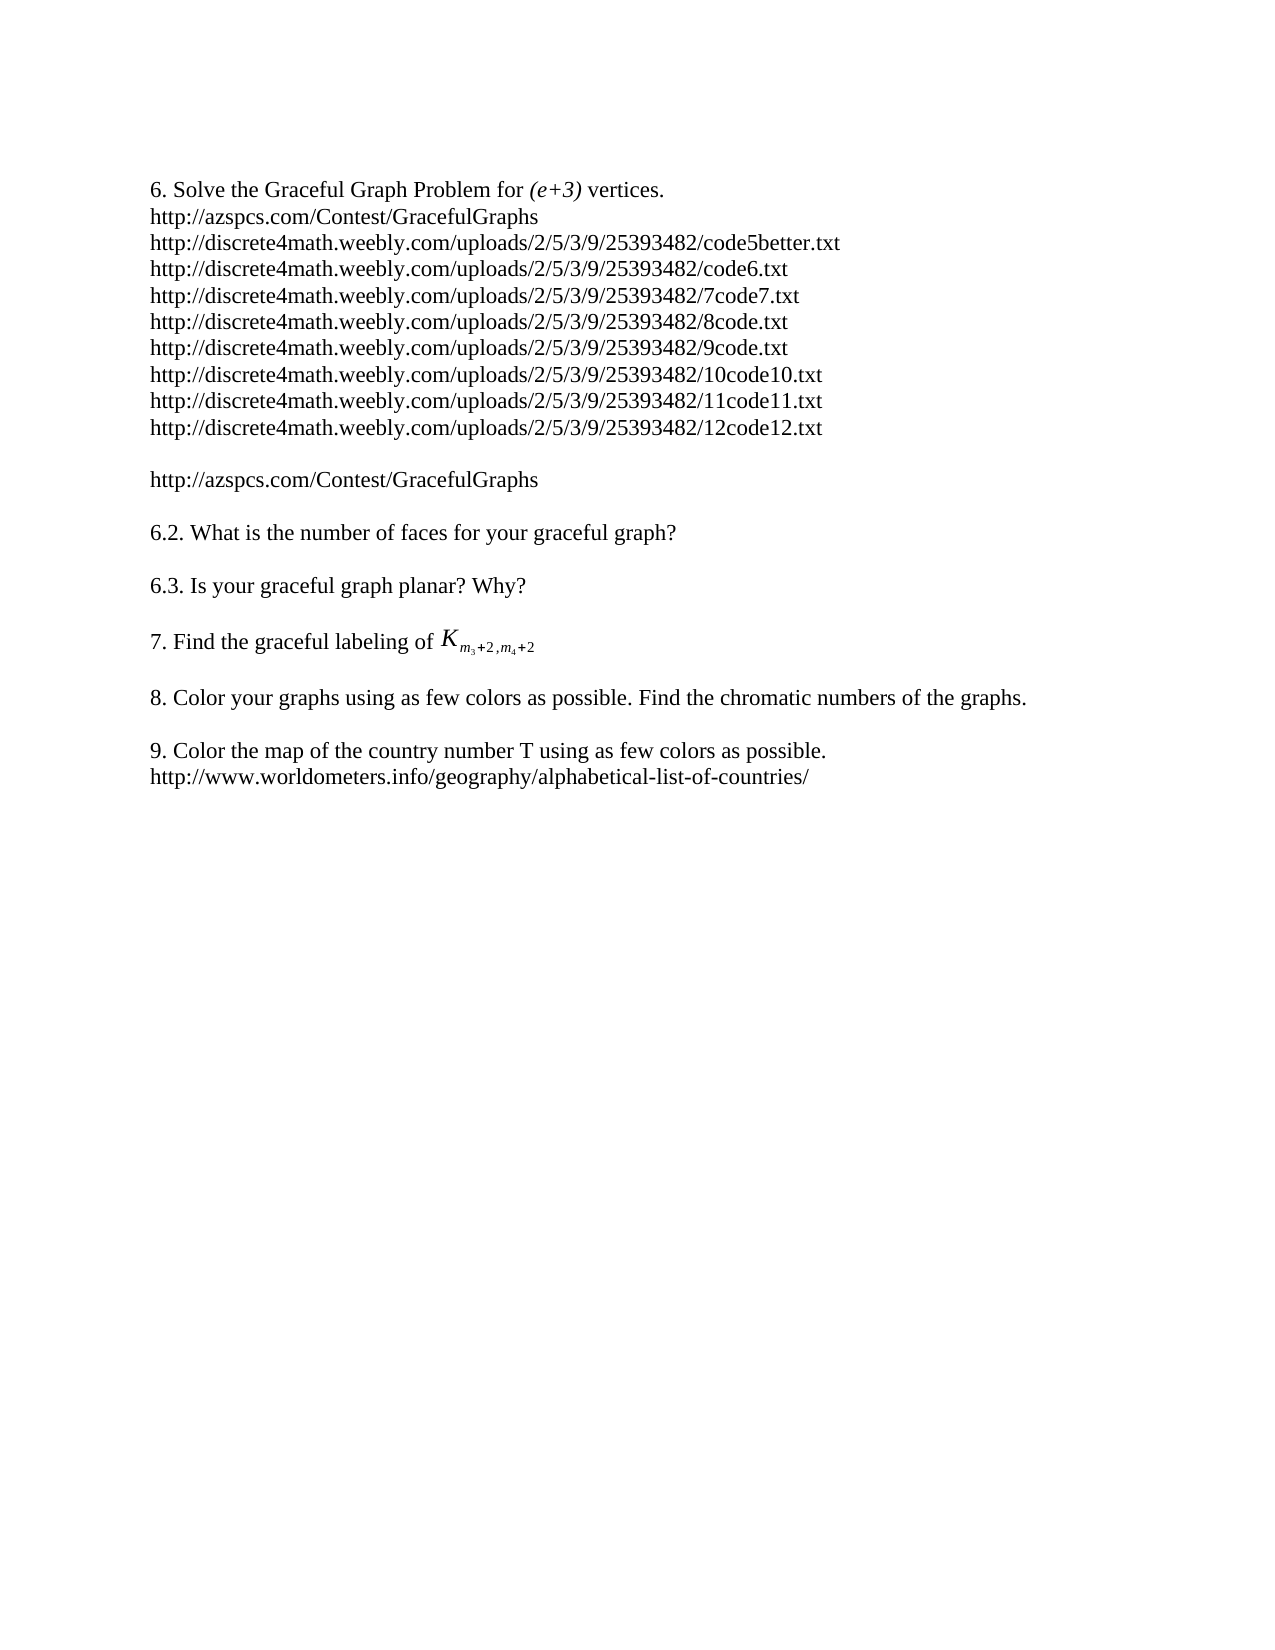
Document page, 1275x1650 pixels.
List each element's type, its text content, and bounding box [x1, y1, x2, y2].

text 6.3. Is your graceful graph planar? Why? [150, 572, 1125, 598]
text http://www.worldometers.info/geography/alphabetical-list-of-countries/ [150, 763, 1125, 790]
text 8. Color your graphs using as few colors as possible. Find the chromatic numbers of the graphs. [150, 684, 1125, 711]
text http://discrete4math.weebly.com/uploads/2/5/3/9/25393482/10code10.txt [150, 361, 1125, 387]
text http://discrete4math.weebly.com/uploads/2/5/3/9/25393482/code6.txt [150, 255, 1125, 282]
text 7. Find the graceful labeling of [150, 624, 1125, 658]
text http://discrete4math.weebly.com/uploads/2/5/3/9/25393482/8code.txt [150, 308, 1125, 334]
text 6. Solve the Graceful Graph Problem for (e+3) vertices. [150, 176, 1125, 203]
text http://discrete4math.weebly.com/uploads/2/5/3/9/25393482/11code11.txt [150, 387, 1125, 413]
text http://discrete4math.weebly.com/uploads/2/5/3/9/25393482/code5better.txt [150, 229, 1125, 255]
text http://discrete4math.weebly.com/uploads/2/5/3/9/25393482/12code12.txt [150, 413, 1125, 440]
text 6.2. What is the number of faces for your graceful graph? [150, 519, 1125, 545]
text http://azspcs.com/Contest/GracefulGraphs [150, 203, 1125, 229]
text http://discrete4math.weebly.com/uploads/2/5/3/9/25393482/9code.txt [150, 334, 1125, 361]
text http://azspcs.com/Contest/GracefulGraphs [150, 466, 1125, 493]
text http://discrete4math.weebly.com/uploads/2/5/3/9/25393482/7code7.txt [150, 282, 1125, 308]
text 9. Color the map of the country number T using as few colors as possible. [150, 737, 1125, 763]
